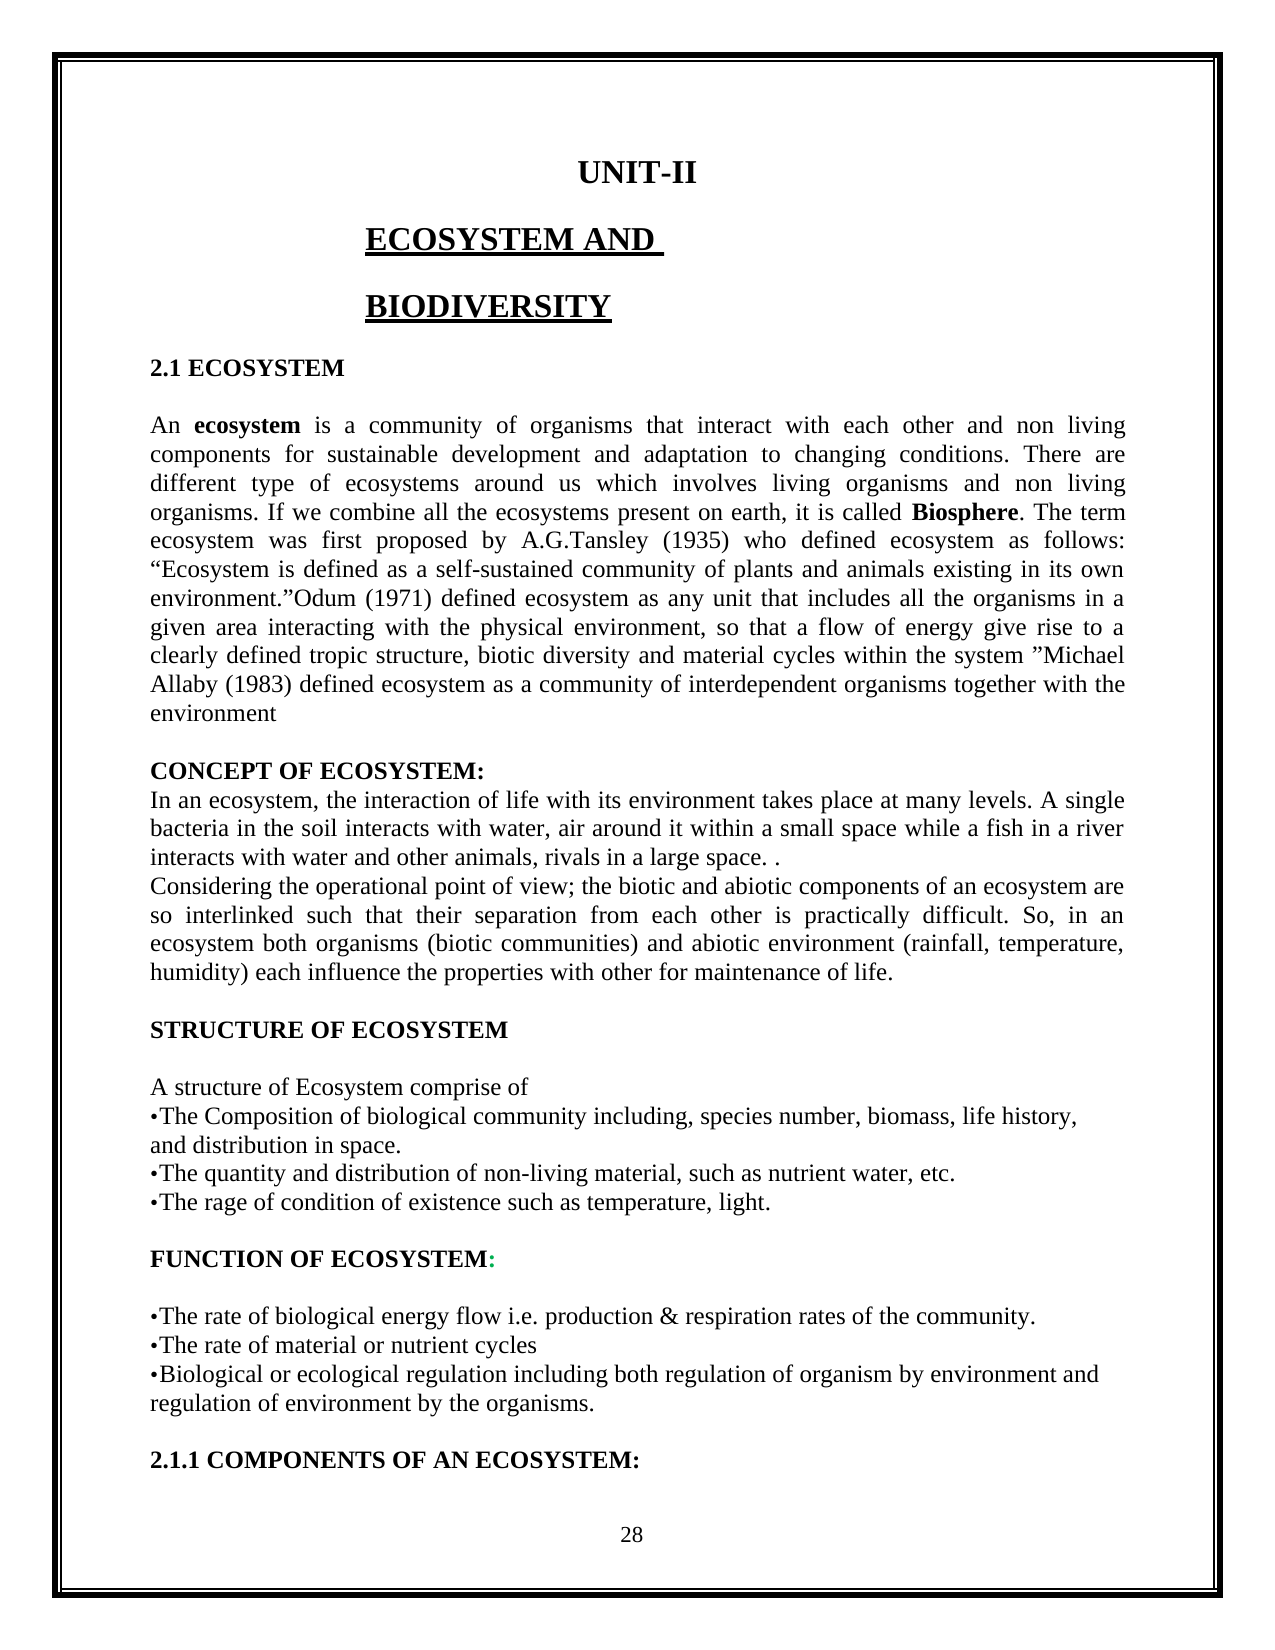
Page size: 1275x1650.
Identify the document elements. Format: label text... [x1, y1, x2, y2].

list The rage of condition of existence such as temperature, light. [150, 1187, 1142, 1216]
list Biological or ecological regulation including both regulation of organism by environment and regulation of environment by the organisms. [150, 1359, 1125, 1417]
list The rate of biological energy flow i.e. production & respiration rates of the community. [150, 1301, 1142, 1330]
subtitle STRUCTURE OF ECOSYSTEM [150, 1015, 1142, 1043]
text UNIT-II ECOSYSTEM AND BIODIVERSITY [365, 152, 910, 324]
list The rate of material or nutrient cycles [150, 1331, 1142, 1359]
list The Composition of biological community including, species number, biomass, life history, and distribution in space. [150, 1101, 1119, 1158]
text In an ecosystem, the interaction of life with its environment takes place at many levels. A single bacteria in the soil interacts with water, air around it within a small space while a fish in a river interacts with water and other animals, rivals in a large space. . [150, 785, 1126, 871]
subtitle CONCEPT OF ECOSYSTEM: [150, 756, 1142, 784]
subtitle COMPONENTS OF AN ECOSYSTEM: [150, 1445, 1142, 1474]
list The quantity and distribution of non-living material, such as nutrient water, etc. [150, 1158, 1142, 1187]
text Considering the operational point of view; the biotic and abiotic components of an ecosystem are so interlinked such that their separation from each other is practically difficult. So, in an ecosystem both organisms (biotic communities) and abiotic environment (rainfall, temperature, humidity) each influence the properties with other for maintenance of life. [150, 871, 1125, 986]
subtitle ECOSYSTEM [150, 353, 1142, 382]
text An ecosystem is a community of organisms that interact with each other and non living components for sustainable development and adaptation to changing conditions. There are different type of ecosystems around us which involves living organisms and non living organisms. If we combine all the ecosystems present on earth, it is called Biosphere. The term ecosystem was first proposed by A.G.Tansley (1935) who defined ecosystem as follows: “Ecosystem is defined as a self-sustained community of plants and animals existing in its own environment.”Odum (1971) defined ecosystem as any unit that includes all the organisms in a given area interacting with the physical environment, so that a flow of energy give rise to a clearly defined tropic structure, biotic diversity and material cycles within the system ”Michael Allaby (1983) defined ecosystem as a community of interdependent organisms together with the environment [150, 411, 1126, 727]
subtitle FUNCTION OF ECOSYSTEM: [150, 1244, 1142, 1273]
text A structure of Ecosystem comprise of [150, 1072, 1142, 1101]
